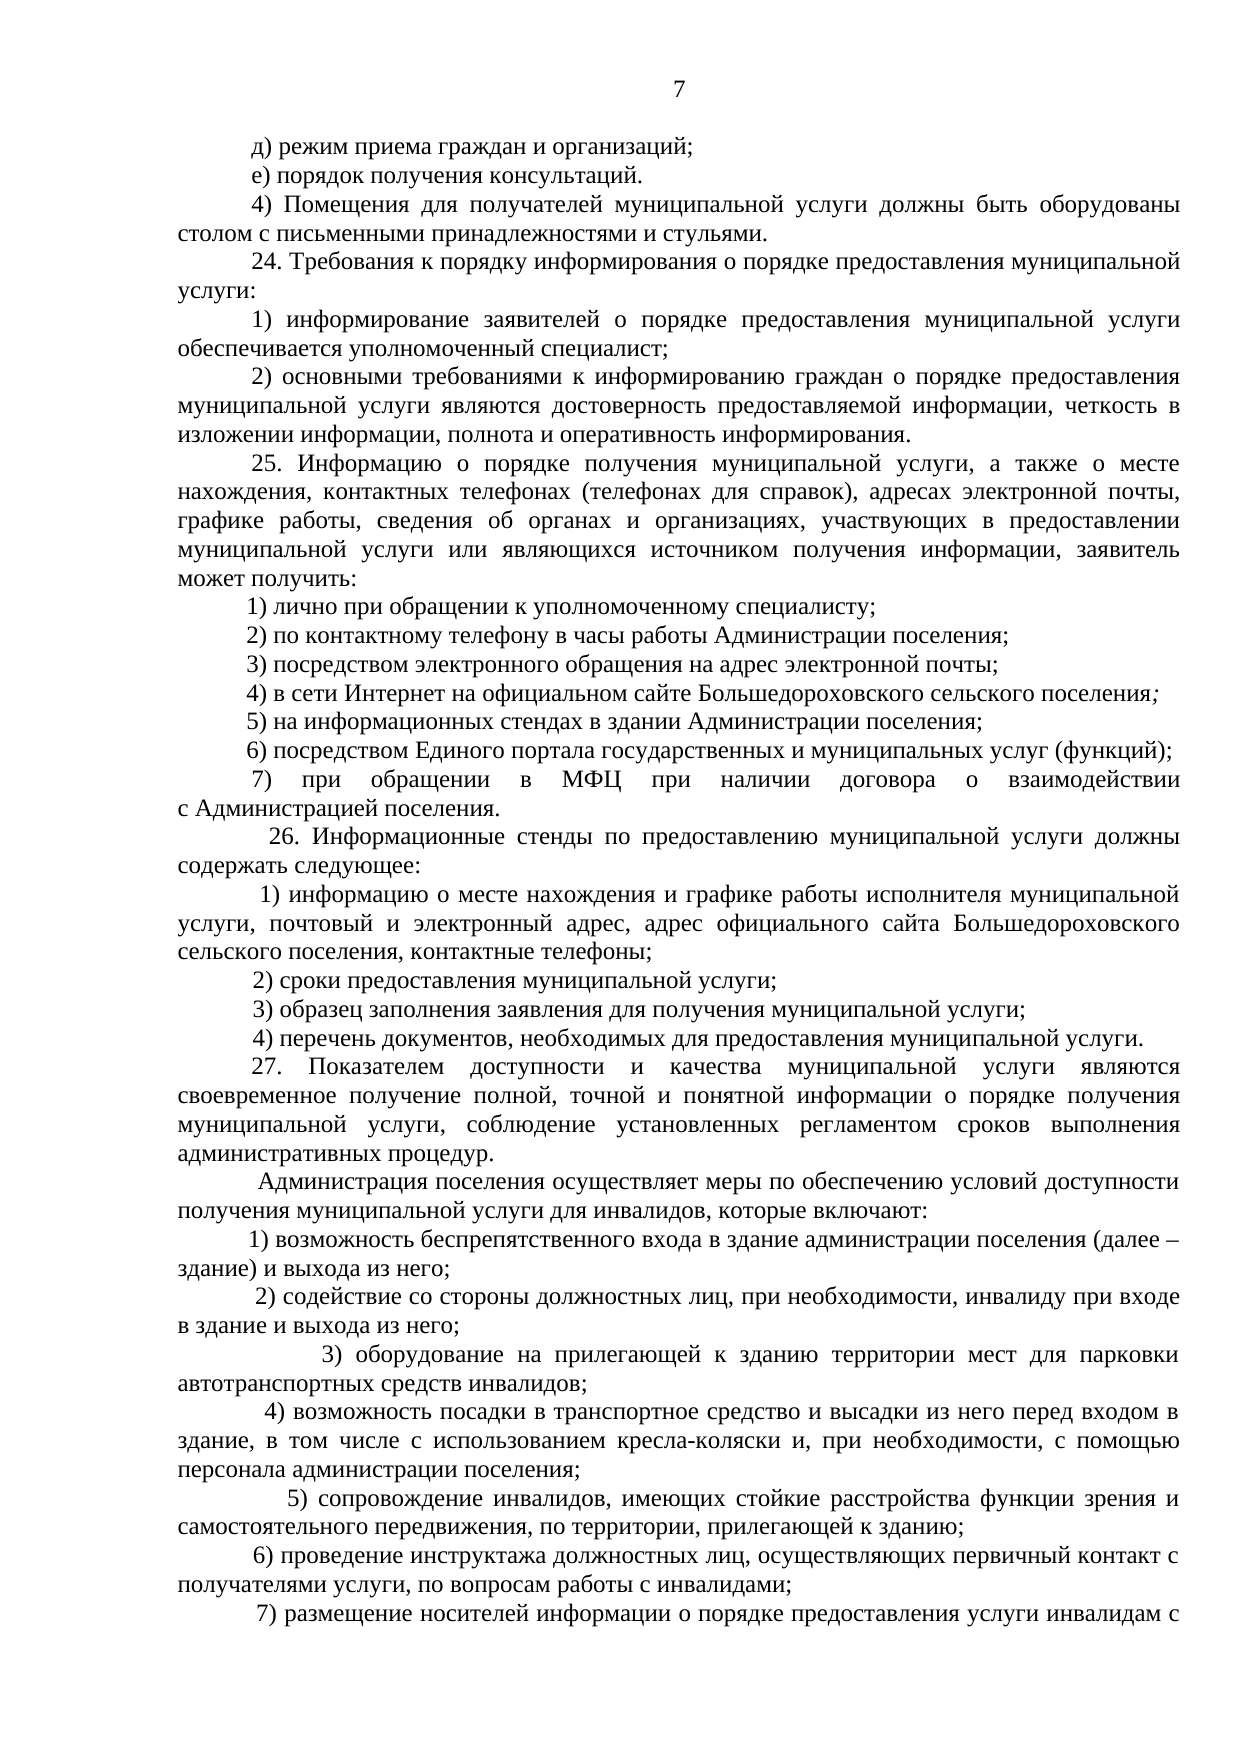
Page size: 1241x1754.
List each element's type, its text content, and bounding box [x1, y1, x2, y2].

text 1) информирование заявителей о порядке предоставления муниципальной услуги обеспечивается уполномоченный специалист; [177, 304, 1181, 361]
text 27. Показателем доступности и качества муниципальной услуги являются своевременное получение полной, точной и понятной информации о порядке получения муниципальной услуги, соблюдение установленных регламентом сроков выполнения административных процедур. [177, 1051, 1181, 1166]
text 4) возможность посадки в транспортное средство и высадки из него перед входом в здание, в том числе с использованием кресла-коляски и, при необходимости, с помощью персонала администрации поселения; [177, 1396, 1181, 1483]
text е) порядок получения консультаций. [177, 160, 1181, 189]
text 6) посредством Единого портала государственных и муниципальных услуг (функций); [177, 735, 1181, 764]
text 5) сопровождение инвалидов, имеющих стойкие расстройства функции зрения и самостоятельного передвижения, по территории, прилегающей к зданию; [177, 1483, 1181, 1540]
text Администрация поселения осуществляет меры по обеспечению условий доступности получения муниципальной услуги для инвалидов, которые включают: [177, 1166, 1181, 1224]
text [177, 1598, 1181, 1626]
text 1) возможность беспрепятственного входа в здание администрации поселения (далее – здание) и выхода из него; [177, 1224, 1181, 1281]
text 4) перечень документов, необходимых для предоставления муниципальной услуги. [177, 1023, 1181, 1051]
text 3) образец заполнения заявления для получения муниципальной услуги; [177, 994, 1181, 1023]
text 2) по контактному телефону в часы работы Администрации поселения; [177, 620, 1181, 649]
text д) режим приема граждан и организаций; [177, 131, 1181, 160]
text 2) содействие со стороны должностных лиц, при необходимости, инвалиду при входе в здание и выхода из него; [177, 1281, 1181, 1339]
text 2) сроки предоставления муниципальной услуги; [177, 965, 1181, 994]
text 5) на информационных стендах в здании Администрации поселения; [177, 706, 1181, 735]
text 3) посредством электронного обращения на адрес электронной почты; [177, 649, 1181, 678]
text 6) проведение инструктажа должностных лиц, осуществляющих первичный контакт с получателями услуги, по вопросам работы с инвалидами; [177, 1540, 1181, 1598]
text 4) Помещения для получателей муниципальной услуги должны быть оборудованы столом с письменными принадлежностями и стульями. [177, 189, 1181, 246]
text 24. Требования к порядку информирования о порядке предоставления муниципальной услуги: [177, 246, 1181, 304]
text 3) оборудование на прилегающей к зданию территории мест для парковки автотранспортных средств инвалидов; [177, 1339, 1181, 1396]
text 25. Информацию о порядке получения муниципальной услуги, а также о месте нахождения, контактных телефонах (телефонах для справок), адресах электронной почты, графике работы, сведения об органах и организациях, участвующих в предоставлении муниципальной услуги или являющихся источником получения информации, заявитель может получить: [177, 448, 1181, 591]
text 4) в сети Интернет на официальном сайте Большедороховского сельского поселения; [177, 678, 1181, 706]
text 26. Информационные стенды по предоставлению муниципальной услуги должны содержать следующее: [177, 821, 1181, 879]
text 1) лично при обращении к уполномоченному специалисту; [177, 591, 1181, 620]
text 1) информацию о месте нахождения и графике работы исполнителя муниципальной услуги, почтовый и электронный адрес, адрес официального сайта Большедороховского сельского поселения, контактные телефоны; [177, 879, 1181, 965]
text 7) при обращении в МФЦ при наличии договора о взаимодействии с Администрацией поселения. [177, 764, 1181, 821]
text 2) основными требованиями к информированию граждан о порядке предоставления муниципальной услуги являются достоверность предоставляемой информации, четкость в изложении информации, полнота и оперативность информирования. [177, 361, 1181, 448]
